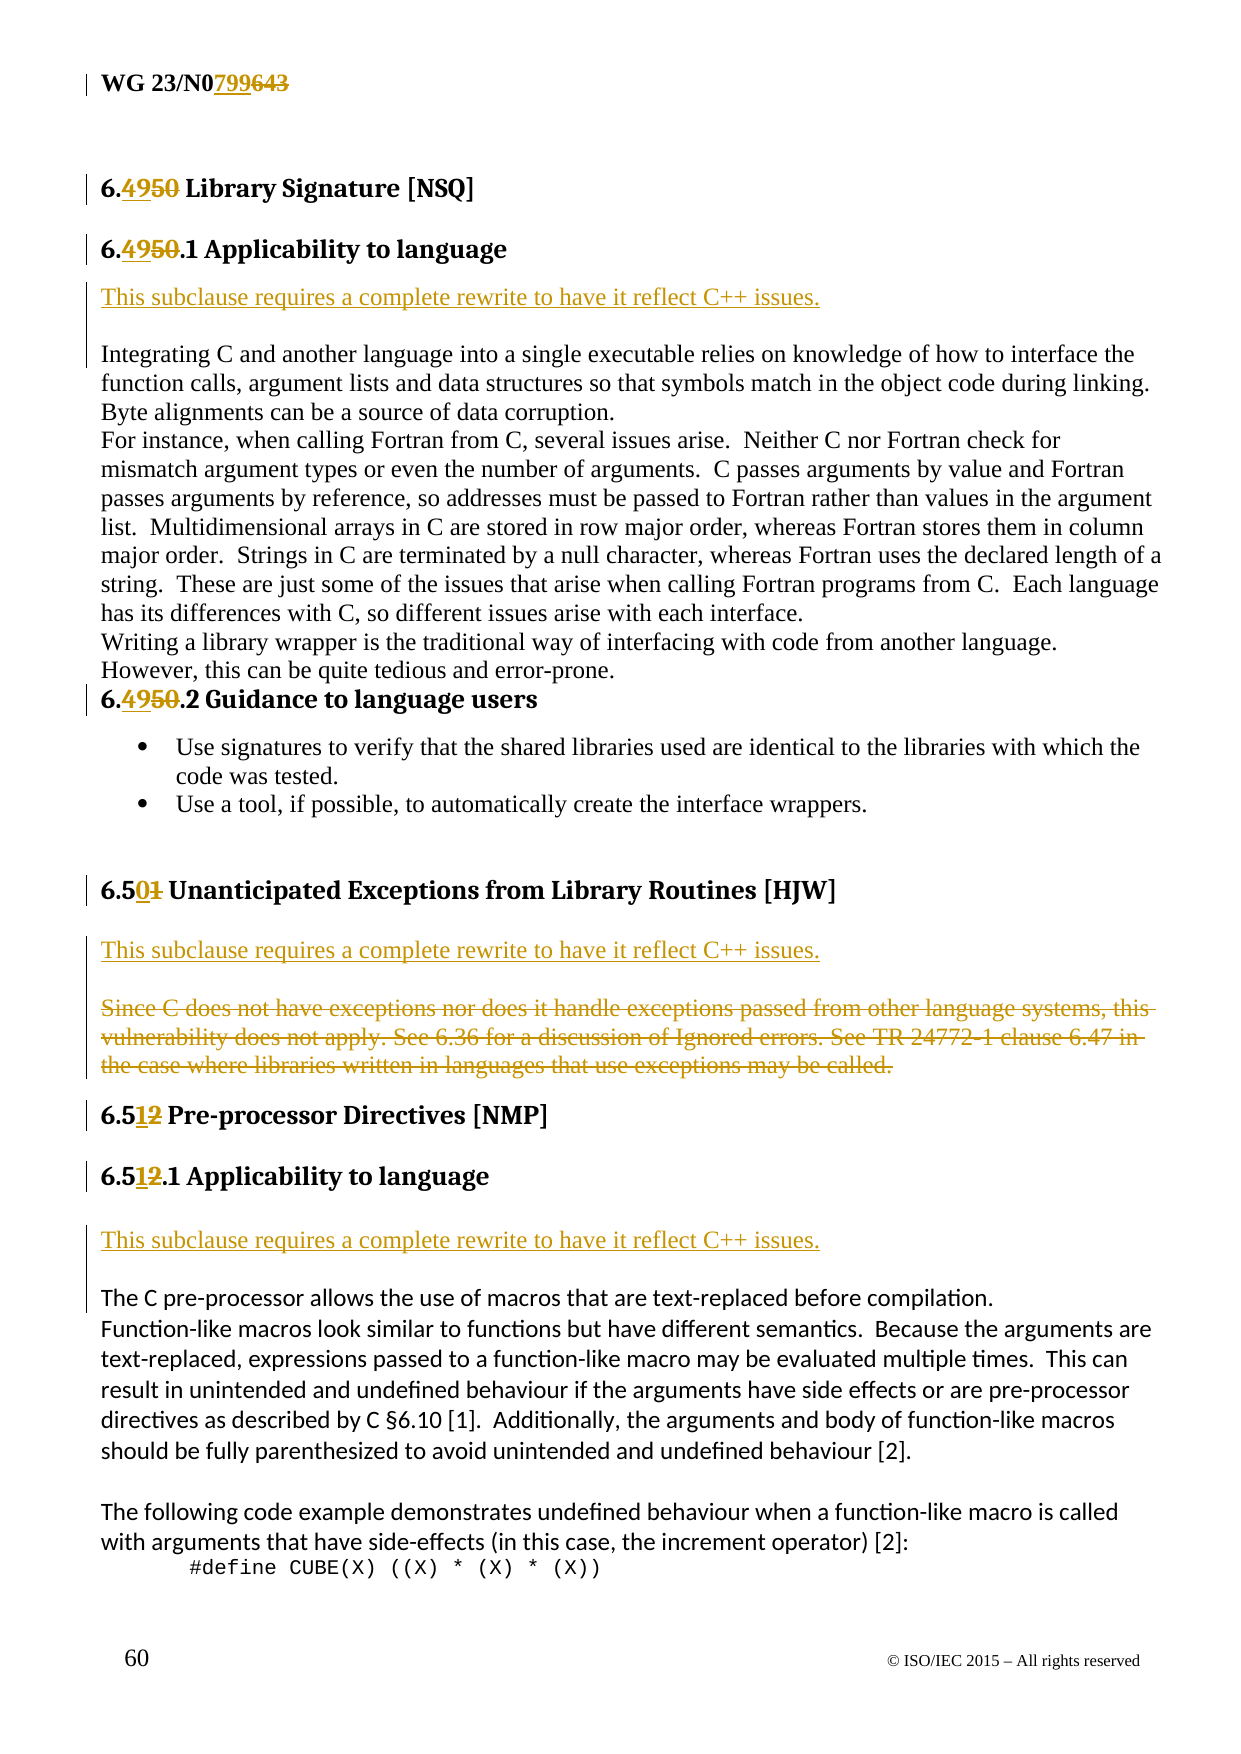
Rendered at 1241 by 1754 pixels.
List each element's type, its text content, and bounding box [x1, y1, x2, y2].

text Function-like macros look similar to functions but have different semantics. Because the arguments are text-replaced, expressions passed to a function-like macro may be evaluated multiple times. This can result in unintended and undefined behaviour if the arguments have side effects or are pre-processor directives as described by C §6.10 [1]. Additionally, the arguments and body of function-like macros should be fully parenthesized to avoid unintended and undefined behaviour [2]. [101, 1313, 1164, 1465]
text For instance, when calling Fortran from C, several issues arise. Neither C nor Fortran check for mismatch argument types or even the number of arguments. C passes arguments by value and Fortran passes arguments by reference, so addresses must be passed to Fortran rather than values in the argument list. Multidimensional arrays in C are stored in row major order, whereas Fortran stores them in column major order. Strings in C are terminated by a null character, whereas Fortran uses the declared length of a string. These are just some of the issues that arise when calling Fortran programs from C. Each language has its differences with C, so different issues arise with each interface. [101, 426, 1164, 627]
subtitle 6. Library Signature [NSQ] [101, 173, 1164, 205]
text Writing a library wrapper is the traditional way of interfacing with code from another language. However, this can be quite tedious and error-prone. [101, 627, 1164, 684]
subtitle 6..2 Guidance to language users [101, 684, 1164, 716]
list Use a tool, if possible, to automatically create the interface wrappers. [138, 789, 1164, 818]
subtitle 6.5.1 Applicability to language [101, 1161, 1164, 1192]
text The following code example demonstrates undefined behaviour when a function-like macro is called with arguments that have side-effects (in this case, the increment operator) [2]: [101, 1496, 1164, 1557]
text The C pre-processor allows the use of macros that are text-replaced before compilation. [101, 1282, 1164, 1313]
list Use signatures to verify that the shared libraries used are identical to the libraries with which the code was tested. [138, 732, 1164, 789]
subtitle 6.5 Unanticipated Exceptions from Library Routines [HJW] [101, 875, 1164, 906]
text Integrating C and another language into a single executable relies on knowledge of how to interface the function calls, argument lists and data structures so that symbols match in the object code during linking. Byte alignments can be a source of data corruption. [101, 339, 1164, 426]
subtitle 6..1 Applicability to language [101, 234, 1164, 265]
subtitle 6.5 Pre-processor Directives [NMP] [101, 1100, 1164, 1131]
text #define CUBE(X) ((X) * (X) * (X)) [189, 1557, 1164, 1581]
